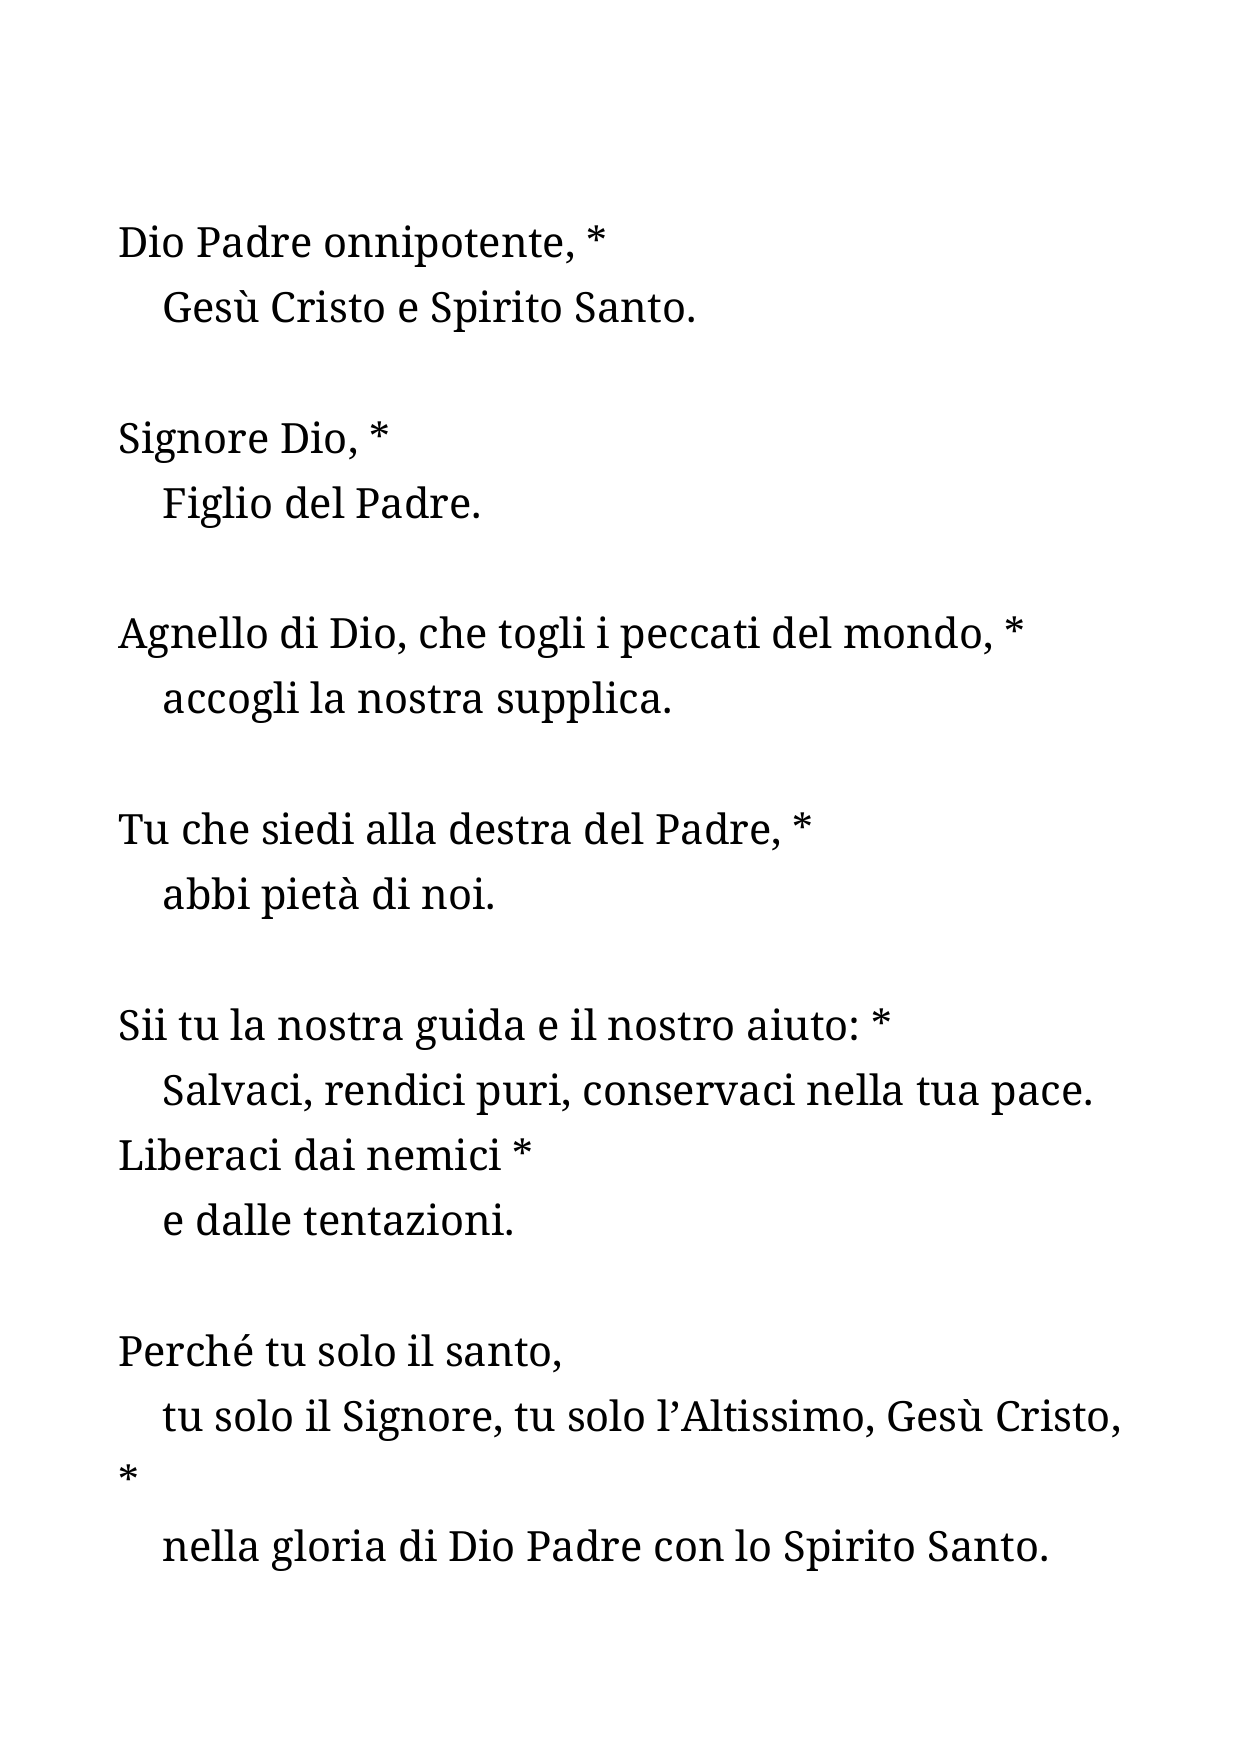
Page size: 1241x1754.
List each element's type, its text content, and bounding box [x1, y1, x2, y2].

text Signore Dio, * [118, 408, 1122, 465]
text Gesù Cristo e Spirito Santo. [118, 278, 1122, 335]
text Salvaci, rendici puri, conservaci nella tua pace. [118, 1061, 1122, 1117]
text accogli la nostra supplica. [118, 669, 1122, 726]
text tu solo il Signore, tu solo l’Altissimo, Gesù Cristo, * [118, 1387, 1122, 1508]
text Figlio del Padre. [118, 474, 1122, 530]
text Dio Padre onnipotente, * [118, 213, 1122, 269]
text e dalle tentazioni. [118, 1191, 1122, 1248]
text Liberaci dai nemici * [118, 1126, 1122, 1182]
text Tu che siedi alla destra del Padre, * [118, 800, 1122, 856]
text Perché tu solo il santo, [118, 1321, 1122, 1378]
text Agnello di Dio, che togli i peccati del mondo, * [118, 604, 1122, 661]
text nella gloria di Dio Padre con lo Spirito Santo. [118, 1517, 1122, 1574]
text Sii tu la nostra guida e il nostro aiuto: * [118, 995, 1122, 1052]
text abbi pietà di noi. [118, 865, 1122, 922]
